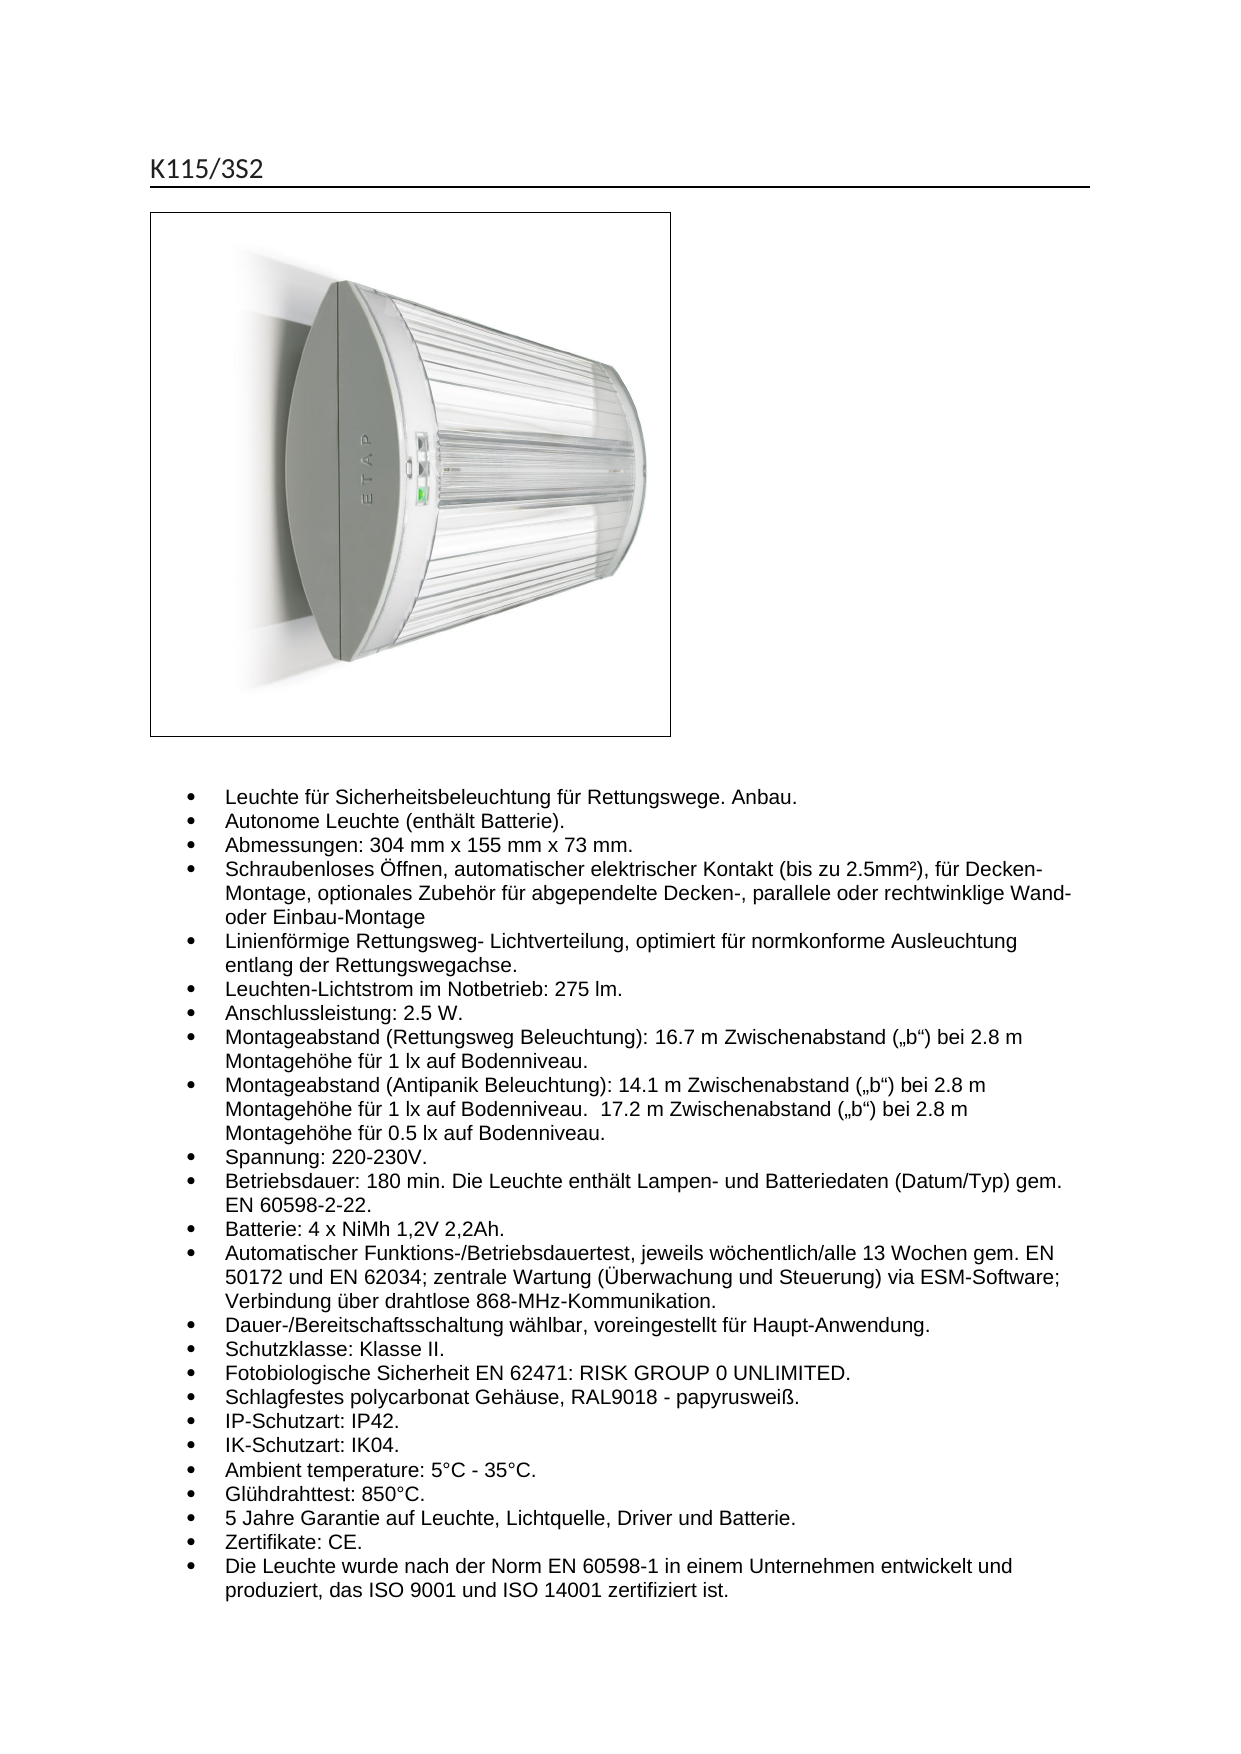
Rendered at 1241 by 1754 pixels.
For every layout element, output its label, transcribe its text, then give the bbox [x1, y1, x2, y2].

list Anschlussleistung: 2.5 W. [187, 1001, 1090, 1025]
list Zertifikate: CE. [187, 1529, 1090, 1554]
list Linienförmige Rettungsweg- Lichtverteilung, optimiert für normkonforme Ausleuchtung entlang der Rettungswegachse. [187, 929, 1090, 977]
list Montageabstand (Rettungsweg Beleuchtung): 16.7 m Zwischenabstand („b“) bei 2.8 m Montagehöhe für 1 lx auf Bodenniveau. [187, 1025, 1090, 1073]
picture [151, 213, 670, 736]
list 5 Jahre Garantie auf Leuchte, Lichtquelle, Driver und Batterie. [187, 1506, 1090, 1529]
list Automatischer Funktions-/Betriebsdauertest, jeweils wöchentlich/alle 13 Wochen gem. EN 50172 und EN 62034; zentrale Wartung (Überwachung und Steuerung) via ESM-Software; Verbindung über drahtlose 868-MHz-Kommunikation. [187, 1241, 1090, 1313]
list IK-Schutzart: IK04. [187, 1433, 1090, 1457]
list Batterie: 4 x NiMh 1,2V 2,2Ah. [187, 1217, 1090, 1241]
list Schraubenloses Öffnen, automatischer elektrischer Kontakt (bis zu 2.5mm²), für Decken-Montage, optionales Zubehör für abgependelte Decken-, parallele oder rechtwinklige Wand- oder Einbau-Montage [187, 857, 1090, 929]
list IP-Schutzart: IP42. [187, 1409, 1090, 1433]
list Montageabstand (Antipanik Beleuchtung): 14.1 m Zwischenabstand („b“) bei 2.8 m Montagehöhe für 1 lx auf Bodenniveau. 17.2 m Zwischenabstand („b“) bei 2.8 m Montagehöhe für 0.5 lx auf Bodenniveau. [187, 1073, 1090, 1145]
list Leuchten-Lichtstrom im Notbetrieb: 275 lm. [187, 977, 1090, 1001]
list Glühdrahttest: 850°C. [187, 1481, 1090, 1506]
list Die Leuchte wurde nach der Norm EN 60598-1 in einem Unternehmen entwickelt und produziert, das ISO 9001 und ISO 14001 zertifiziert ist. [187, 1554, 1090, 1602]
list Autonome Leuchte (enthält Batterie). [187, 809, 1090, 833]
list Abmessungen: 304 mm x 155 mm x 73 mm. [187, 833, 1090, 857]
list Schutzklasse: Klasse II. [187, 1337, 1090, 1361]
list Fotobiologische Sicherheit EN 62471: RISK GROUP 0 UNLIMITED. [187, 1361, 1090, 1385]
list Schlagfestes polycarbonat Gehäuse, RAL9018 - papyrusweiß. [187, 1385, 1090, 1409]
list Betriebsdauer: 180 min. Die Leuchte enthält Lampen- und Batteriedaten (Datum/Typ) gem. EN 60598-2-22. [187, 1169, 1090, 1217]
list Leuchte für Sicherheitsbeleuchtung für Rettungswege. Anbau. [187, 784, 1090, 809]
text K115/3S2 [150, 150, 1090, 186]
list Ambient temperature: 5°C - 35°C. [187, 1457, 1090, 1481]
list Dauer-/Bereitschaftsschaltung wählbar, voreingestellt für Haupt-Anwendung. [187, 1313, 1090, 1337]
list Spannung: 220-230V. [187, 1145, 1090, 1169]
